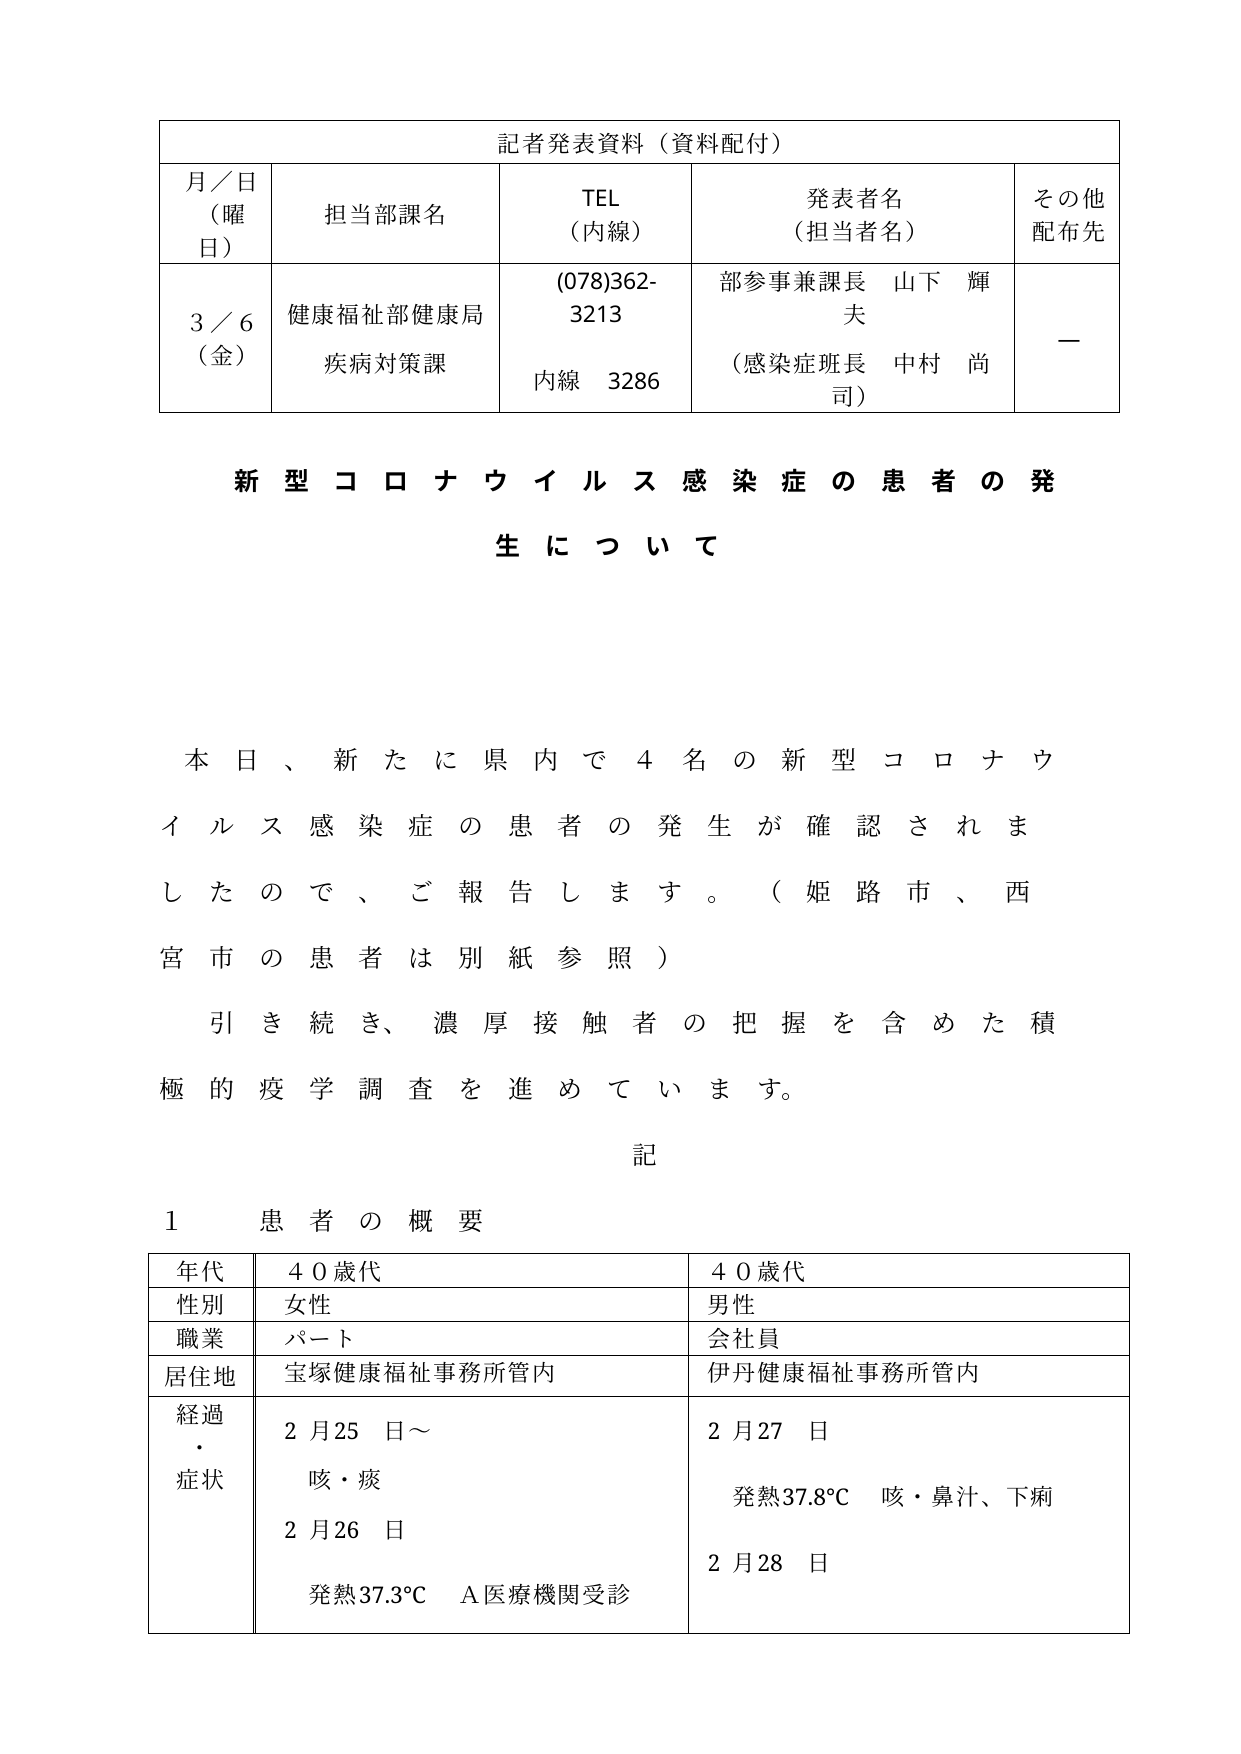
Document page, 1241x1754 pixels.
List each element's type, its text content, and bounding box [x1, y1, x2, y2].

table_cell 経過 ・ 症状 [149, 1397, 253, 1633]
table_cell 宝塚健康福祉事務所管内 [256, 1356, 688, 1396]
text 新型コロナウイルス感染症の患者の発生について [159, 446, 1081, 578]
table_cell 女性 [256, 1288, 688, 1321]
table_header ４０歳代 [256, 1254, 688, 1287]
table_cell TEL （内線） [500, 164, 691, 263]
table_cell (078)362-3213 内線 3286 [500, 264, 691, 412]
table_cell 健康福祉部健康局 疾病対策課 [272, 264, 499, 412]
table_cell 担当部課名 [272, 164, 499, 263]
text 引き続き、濃厚接触者の把握を含めた積極的疫学調査を進めています。 [159, 989, 1081, 1121]
table_cell 伊丹健康福祉事務所管内 [689, 1356, 1129, 1396]
table_cell 部参事兼課長 山下 輝夫 （感染症班長 中村 尚司） [692, 264, 1014, 412]
table_cell 会社員 [689, 1322, 1129, 1354]
table_cell 居住地 [149, 1356, 253, 1396]
table_cell 月／日 （曜日） [160, 164, 271, 263]
table_cell ３／６ （金） [160, 264, 271, 412]
text 記 [181, 1121, 1081, 1187]
table_header 年代 [149, 1254, 253, 1287]
table_header 記者発表資料（資料配付） [160, 121, 1119, 163]
table_cell その他 配布先 [1015, 164, 1119, 263]
table_cell 発表者名 （担当者名） [692, 164, 1014, 263]
table_cell パート [256, 1322, 688, 1354]
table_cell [689, 1397, 1129, 1633]
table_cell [256, 1397, 688, 1633]
text １ 患者の概要 [159, 1187, 1081, 1253]
table_cell 男性 [689, 1288, 1129, 1321]
table_cell 性別 [149, 1288, 253, 1321]
table_cell ― [1015, 264, 1119, 412]
text 本日、新たに県内で４名の新型コロナウイルス感染症の患者の発生が確認されましたので、ご報告します。（姫路市、西宮市の患者は別紙参照） [159, 726, 1081, 989]
table_header ４０歳代 [689, 1254, 1129, 1287]
table_cell 職業 [149, 1322, 253, 1354]
